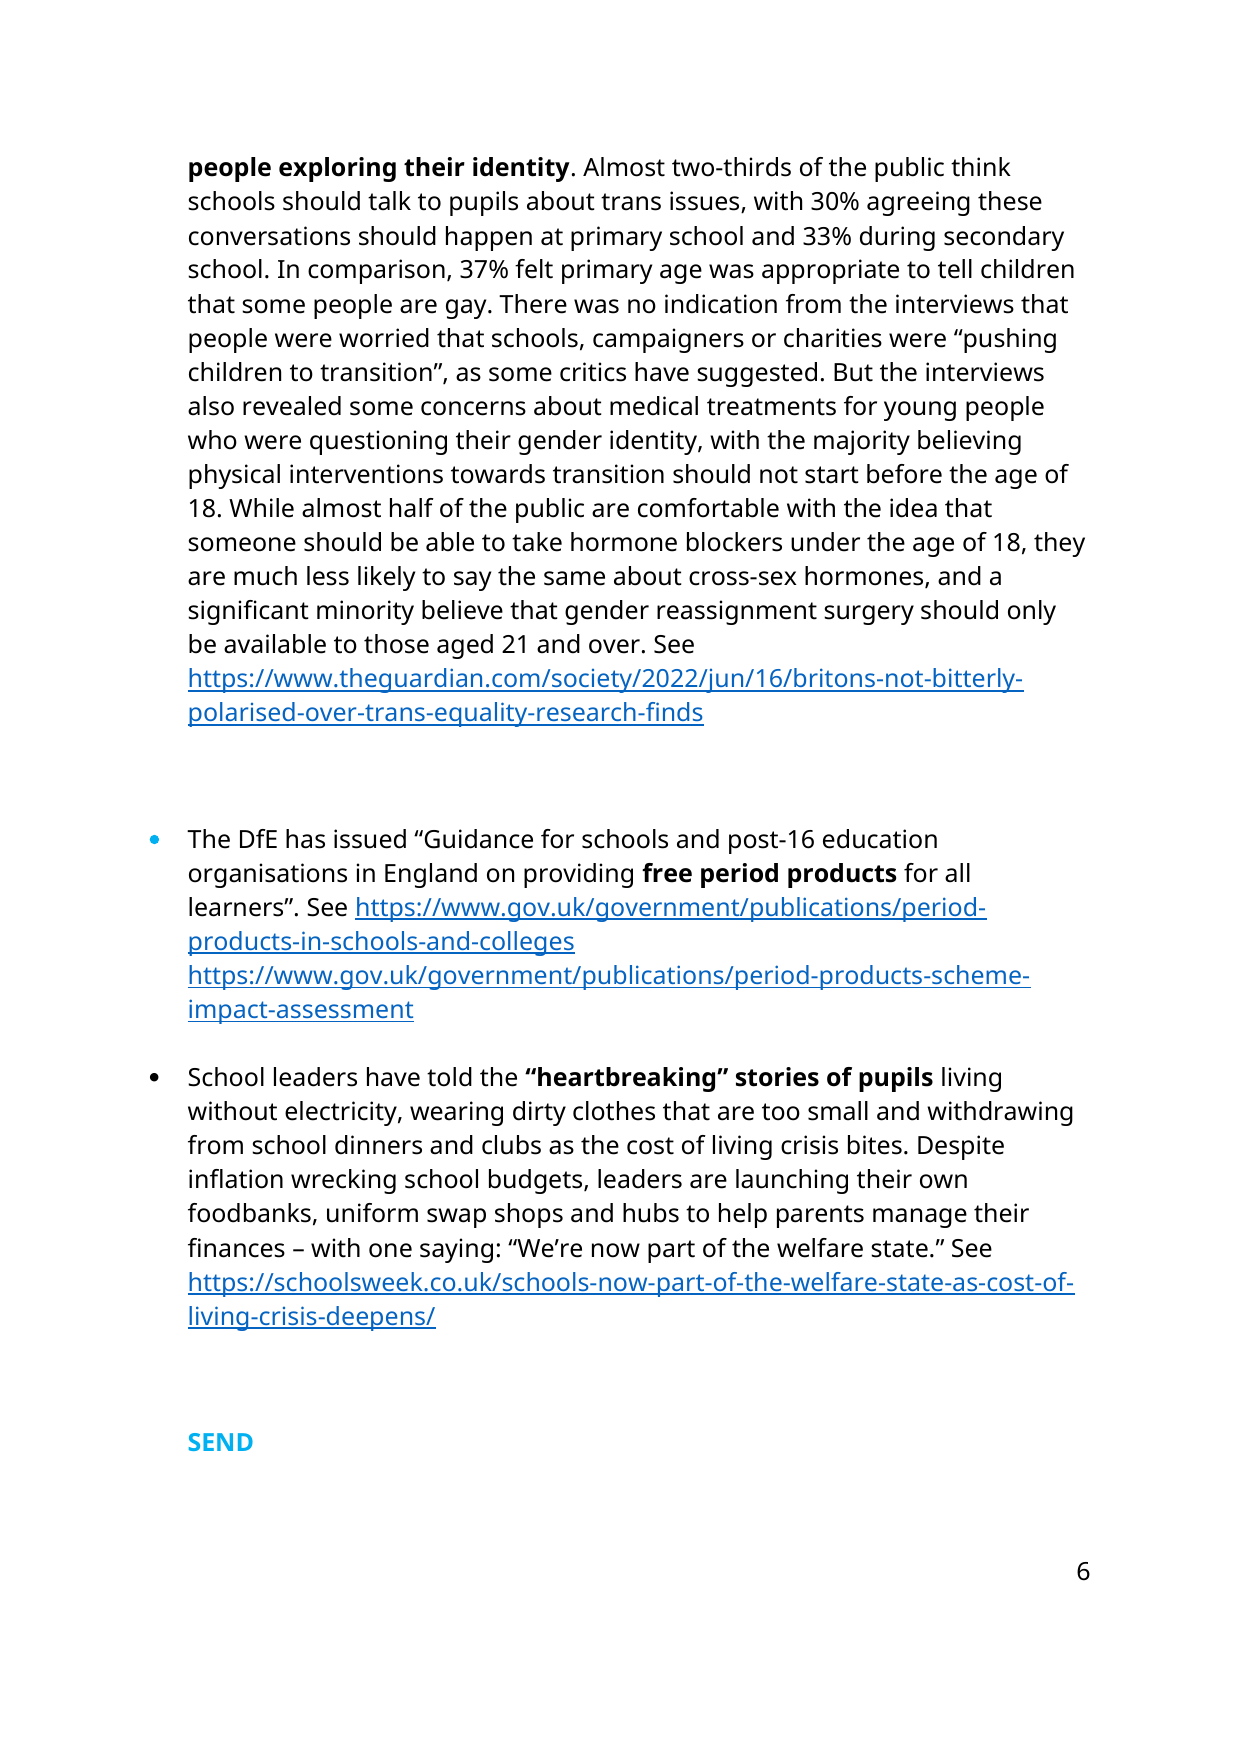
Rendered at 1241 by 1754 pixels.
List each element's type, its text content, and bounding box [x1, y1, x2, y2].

list School leaders have told the “heartbreaking” stories of pupils living without electricity, wearing dirty clothes that are too small and withdrawing from school dinners and clubs as the cost of living crisis bites. Despite inflation wrecking school budgets, leaders are launching their own foodbanks, uniform swap shops and hubs to help parents manage their finances – with one saying: “We’re now part of the welfare state.” See https://schoolsweek.co.uk/schools-now-part-of-the-welfare-state-as-cost-of-living-crisis-deepens/ [150, 1060, 1090, 1332]
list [150, 150, 1090, 729]
text SEND [187, 1425, 1090, 1459]
list The DfE has issued “Guidance for schools and post-16 education organisations in England on providing free period products for all learners”. See https://www.gov.uk/government/publications/period-products-in-schools-and-colleges https://www.gov.uk/government/publications/period-products-scheme-impact-assessment [150, 821, 1090, 1026]
